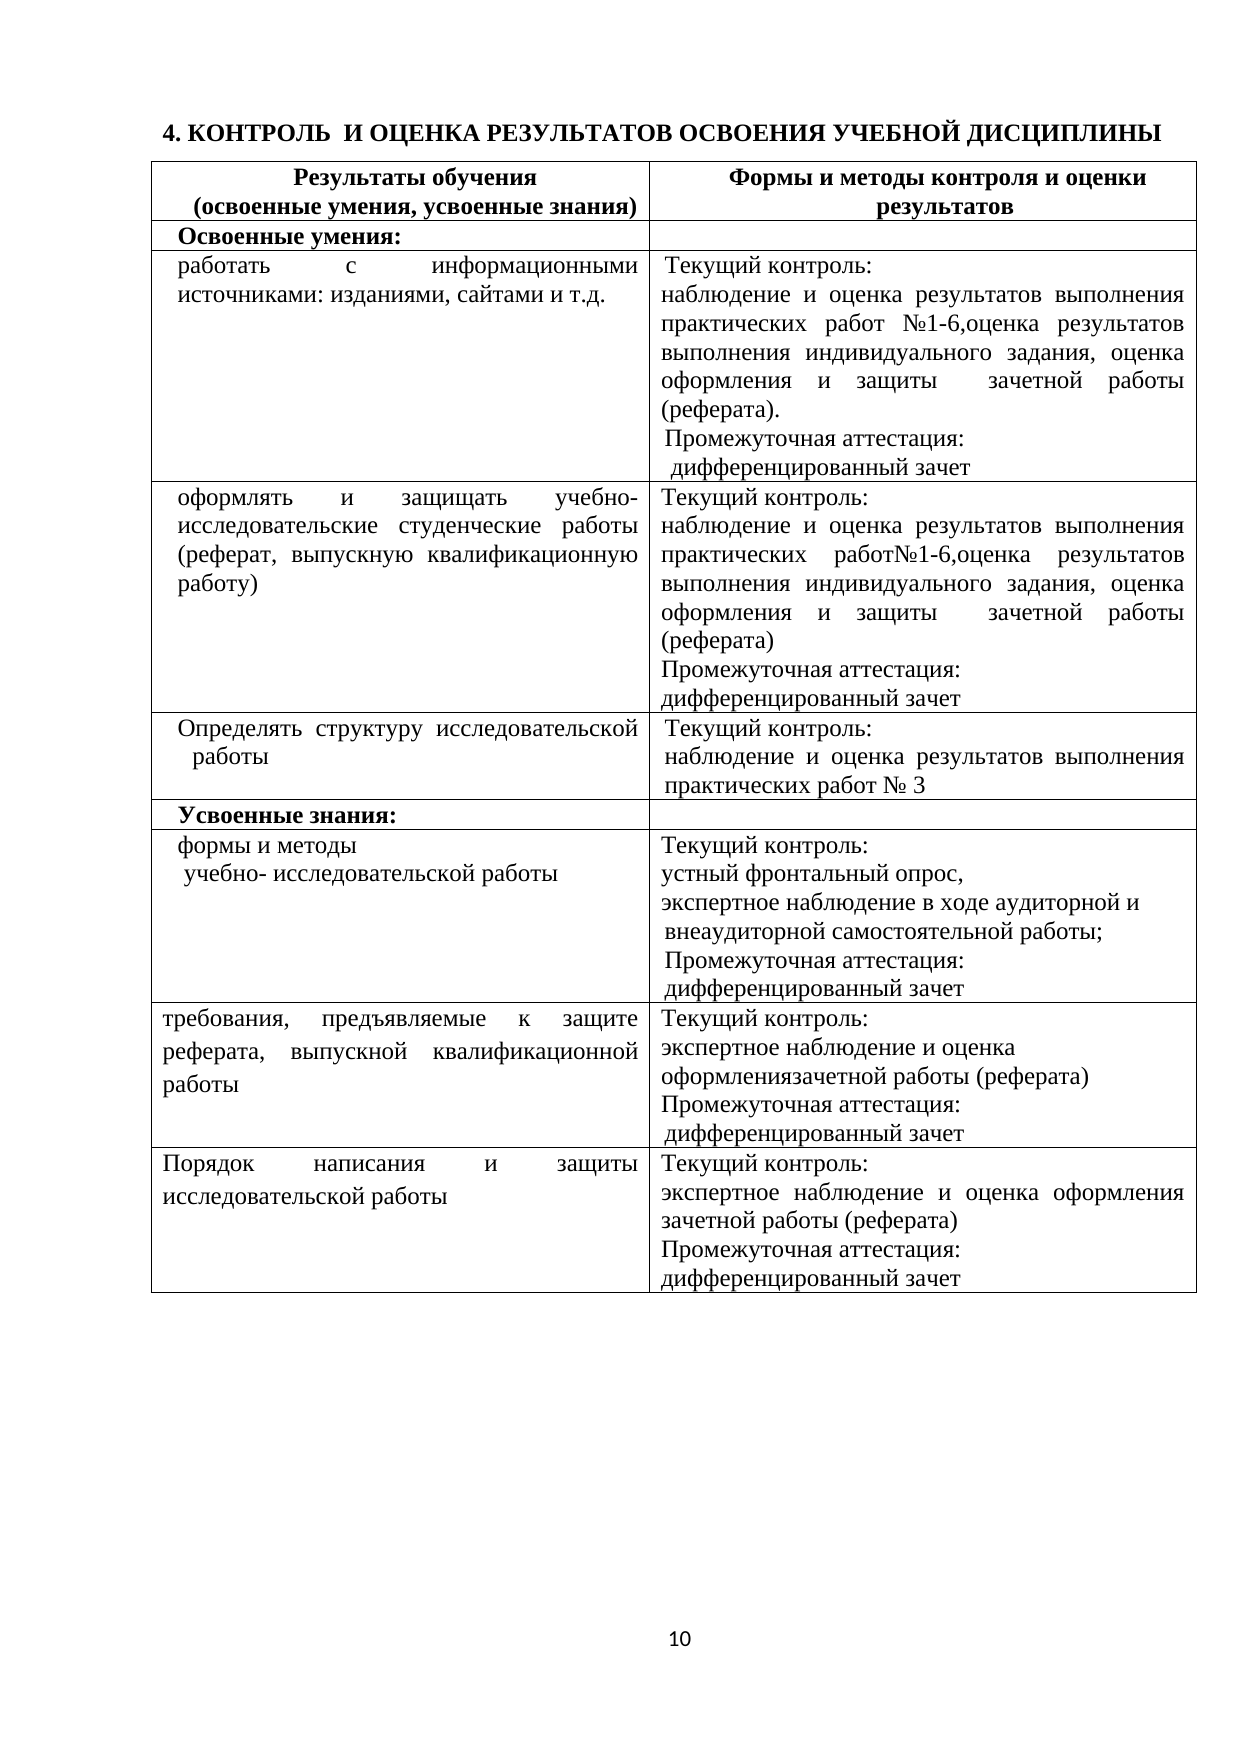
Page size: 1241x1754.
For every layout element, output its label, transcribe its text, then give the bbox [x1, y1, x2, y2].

table_cell Усвоенные знания: [152, 800, 649, 829]
table_cell Текущий контроль: наблюдение и оценка результатов выполнения практических работ №1-6,оценка результатов выполнения индивидуального задания, оценка оформления и защиты зачетной работы (реферата). Промежуточная аттестация: дифференцированный зачет [650, 251, 1196, 481]
table_cell оформлять и защищать учебно-исследовательские студенческие работы (реферат, выпускную квалификационную работу) [152, 482, 649, 712]
table_cell [650, 221, 1196, 249]
table_header Формы и методы контроля и оценки результатов [650, 162, 1196, 220]
table_cell требования, предъявляемые к защите реферата, выпускной квалификационной работы [152, 1003, 649, 1147]
table_cell Текущий контроль: наблюдение и оценка результатов выполнения практических работ № 3 [650, 713, 1196, 799]
table_cell формы и методы учебно- исследовательской работы [152, 830, 649, 1002]
table_cell Порядок написания и защиты исследовательской работы [152, 1148, 649, 1292]
table_cell Текущий контроль: экспертное наблюдение и оценка оформления зачетной работы (реферата) Промежуточная аттестация: дифференцированный зачет [650, 1148, 1196, 1292]
table_cell Текущий контроль: наблюдение и оценка результатов выполнения практических работ№1-6,оценка результатов выполнения индивидуального задания, оценка оформления и защиты зачетной работы (реферата) Промежуточная аттестация: дифференцированный зачет [650, 482, 1196, 712]
table_cell Текущий контроль: устный фронтальный опрос, экспертное наблюдение в ходе аудиторной и внеаудиторной самостоятельной работы; Промежуточная аттестация: дифференцированный зачет [650, 830, 1196, 1002]
list 4. КОНТРОЛЬ И ОЦЕНКА РЕЗУЛЬТАТОВ ОСВОЕНИЯ УЧЕБНОЙ ДИСЦИПЛИНЫ [162, 118, 1196, 147]
table_cell Освоенные умения: [152, 221, 649, 249]
table_cell работать с информационными источниками: изданиями, сайтами и т.д. [152, 251, 649, 481]
table_header Результаты обучения (освоенные умения, усвоенные знания) [152, 162, 649, 220]
table_cell [650, 800, 1196, 829]
table_cell Определять структуру исследовательской работы [152, 713, 649, 799]
table_cell Текущий контроль: экспертное наблюдение и оценка оформлениязачетной работы (реферата) Промежуточная аттестация: дифференцированный зачет [650, 1003, 1196, 1147]
